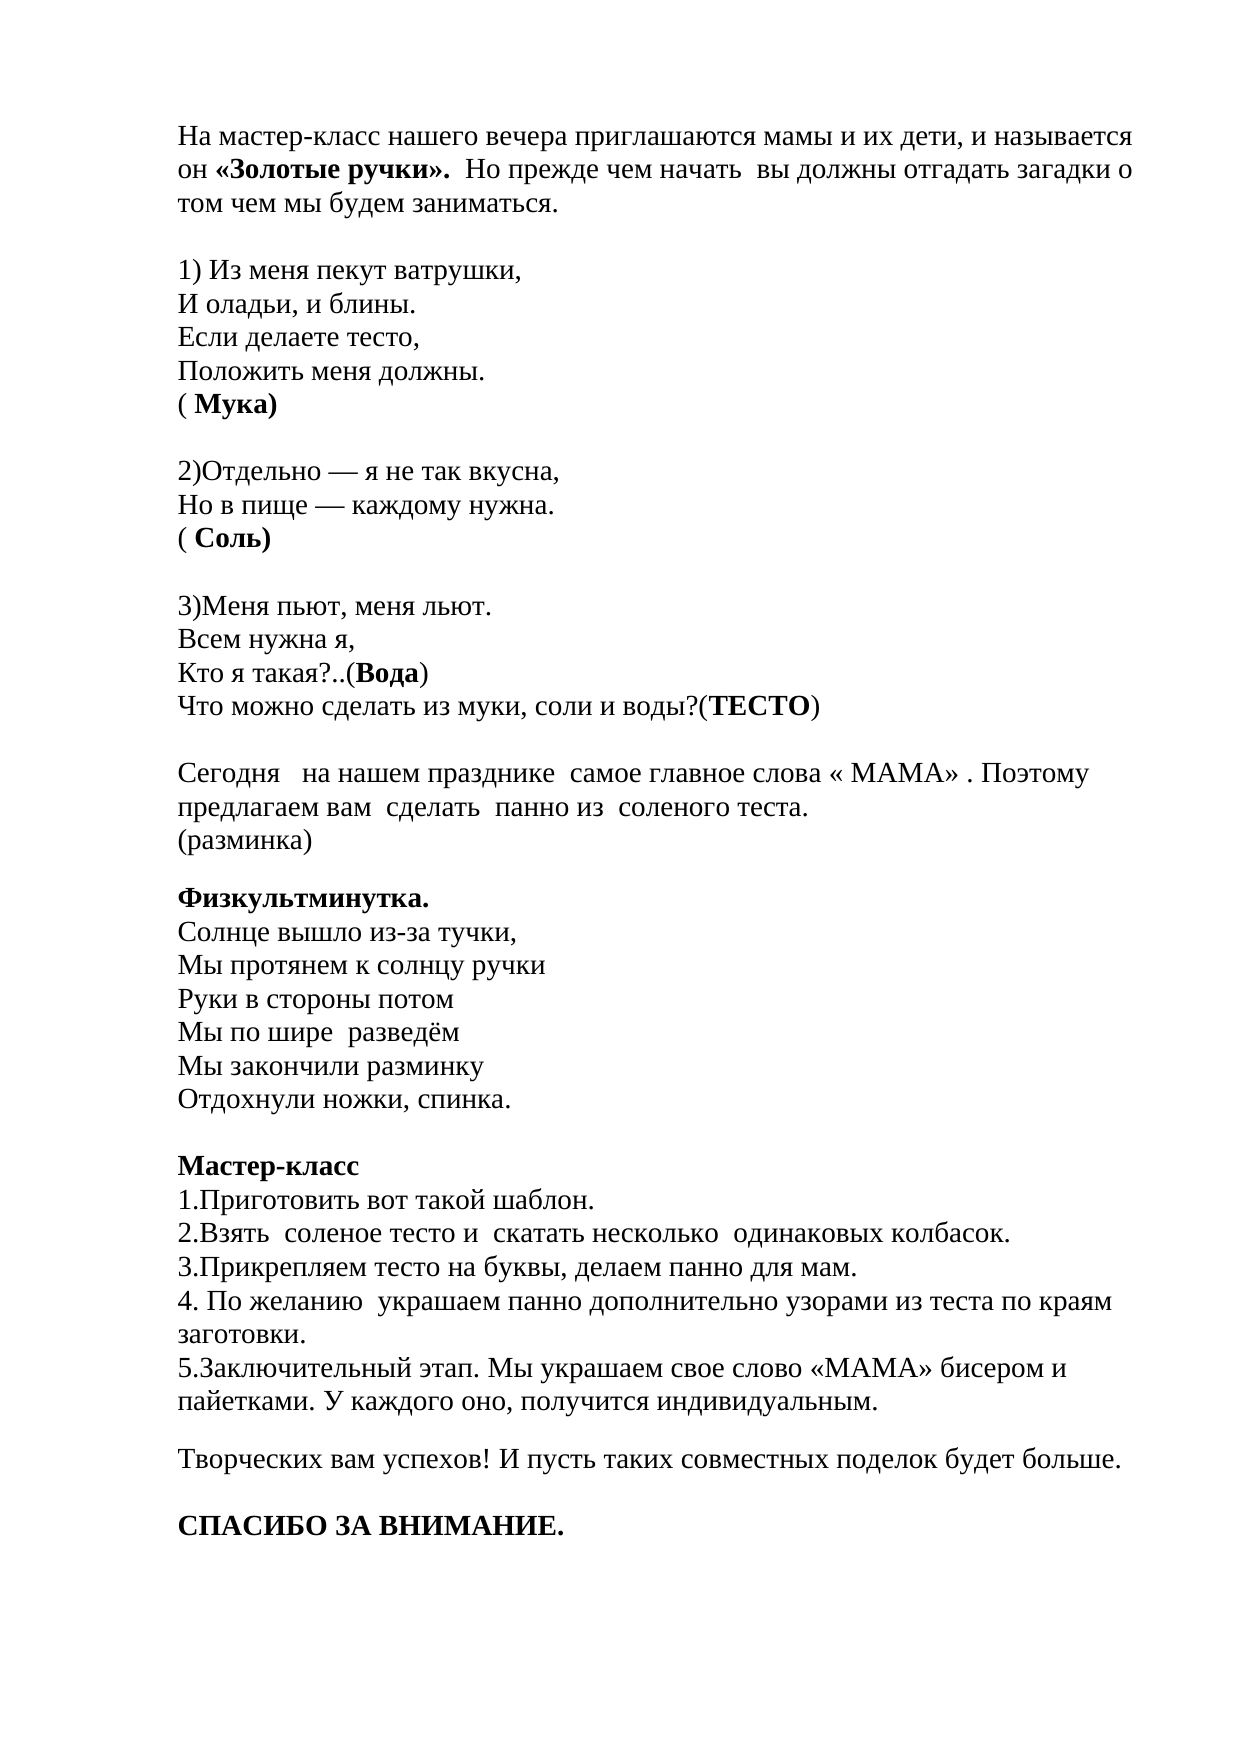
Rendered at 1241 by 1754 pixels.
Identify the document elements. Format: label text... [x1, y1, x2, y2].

text СПАСИБО ЗА ВНИМАНИЕ. [177, 1508, 1152, 1541]
text (разминка) [177, 822, 1152, 880]
text Мастер-класс [177, 1148, 1152, 1182]
text 1) Из меня пекут ватрушки, И оладьи, и блины. Если делаете тесто, Положить меня должны. ( Мука) [177, 219, 1152, 420]
text Что можно сделать из муки, соли и воды?(ТЕСТО) [177, 688, 1152, 722]
text 3)Меня пьют, меня льют. Всем нужна я, Кто я такая?..(Вода) [177, 588, 1152, 688]
text Физкультминутка. Солнце вышло из-за тучки, Мы протянем к солнцу ручки Руки в стороны потом Мы по шире разведём Мы закончили разминку Отдохнули ножки, спинка. [177, 880, 1152, 1115]
text Сегодня на нашем празднике самое главное слова « МАМА» . Поэтому предлагаем вам сделать панно из соленого теста. [177, 755, 1152, 822]
text На мастер-класс нашего вечера приглашаются мамы и их дети, и называется он «Золотые ручки». Но прежде чем начать вы должны отгадать загадки о том чем мы будем заниматься. [177, 118, 1152, 219]
text 2)Отдельно — я не так вкусна, Но в пище — каждому нужна. [177, 453, 1152, 521]
text 4. По желанию украшаем панно дополнительно узорами из теста по краям заготовки. [177, 1283, 1152, 1350]
text 2.Взять соленое тесто и скатать несколько одинаковых колбасок. 3.Прикрепляем тесто на буквы, делаем панно для мам. [177, 1216, 1152, 1283]
text 5.Заключительный этап. Мы украшаем свое слово «МАМА» бисером и пайетками. У каждого оно, получится индивидуальным. [177, 1350, 1152, 1417]
text Творческих вам успехов! И пусть таких совместных поделок будет больше. [177, 1441, 1152, 1474]
text ( Соль) [177, 521, 1152, 554]
text 1.Приготовить вот такой шаблон. [177, 1182, 1152, 1216]
